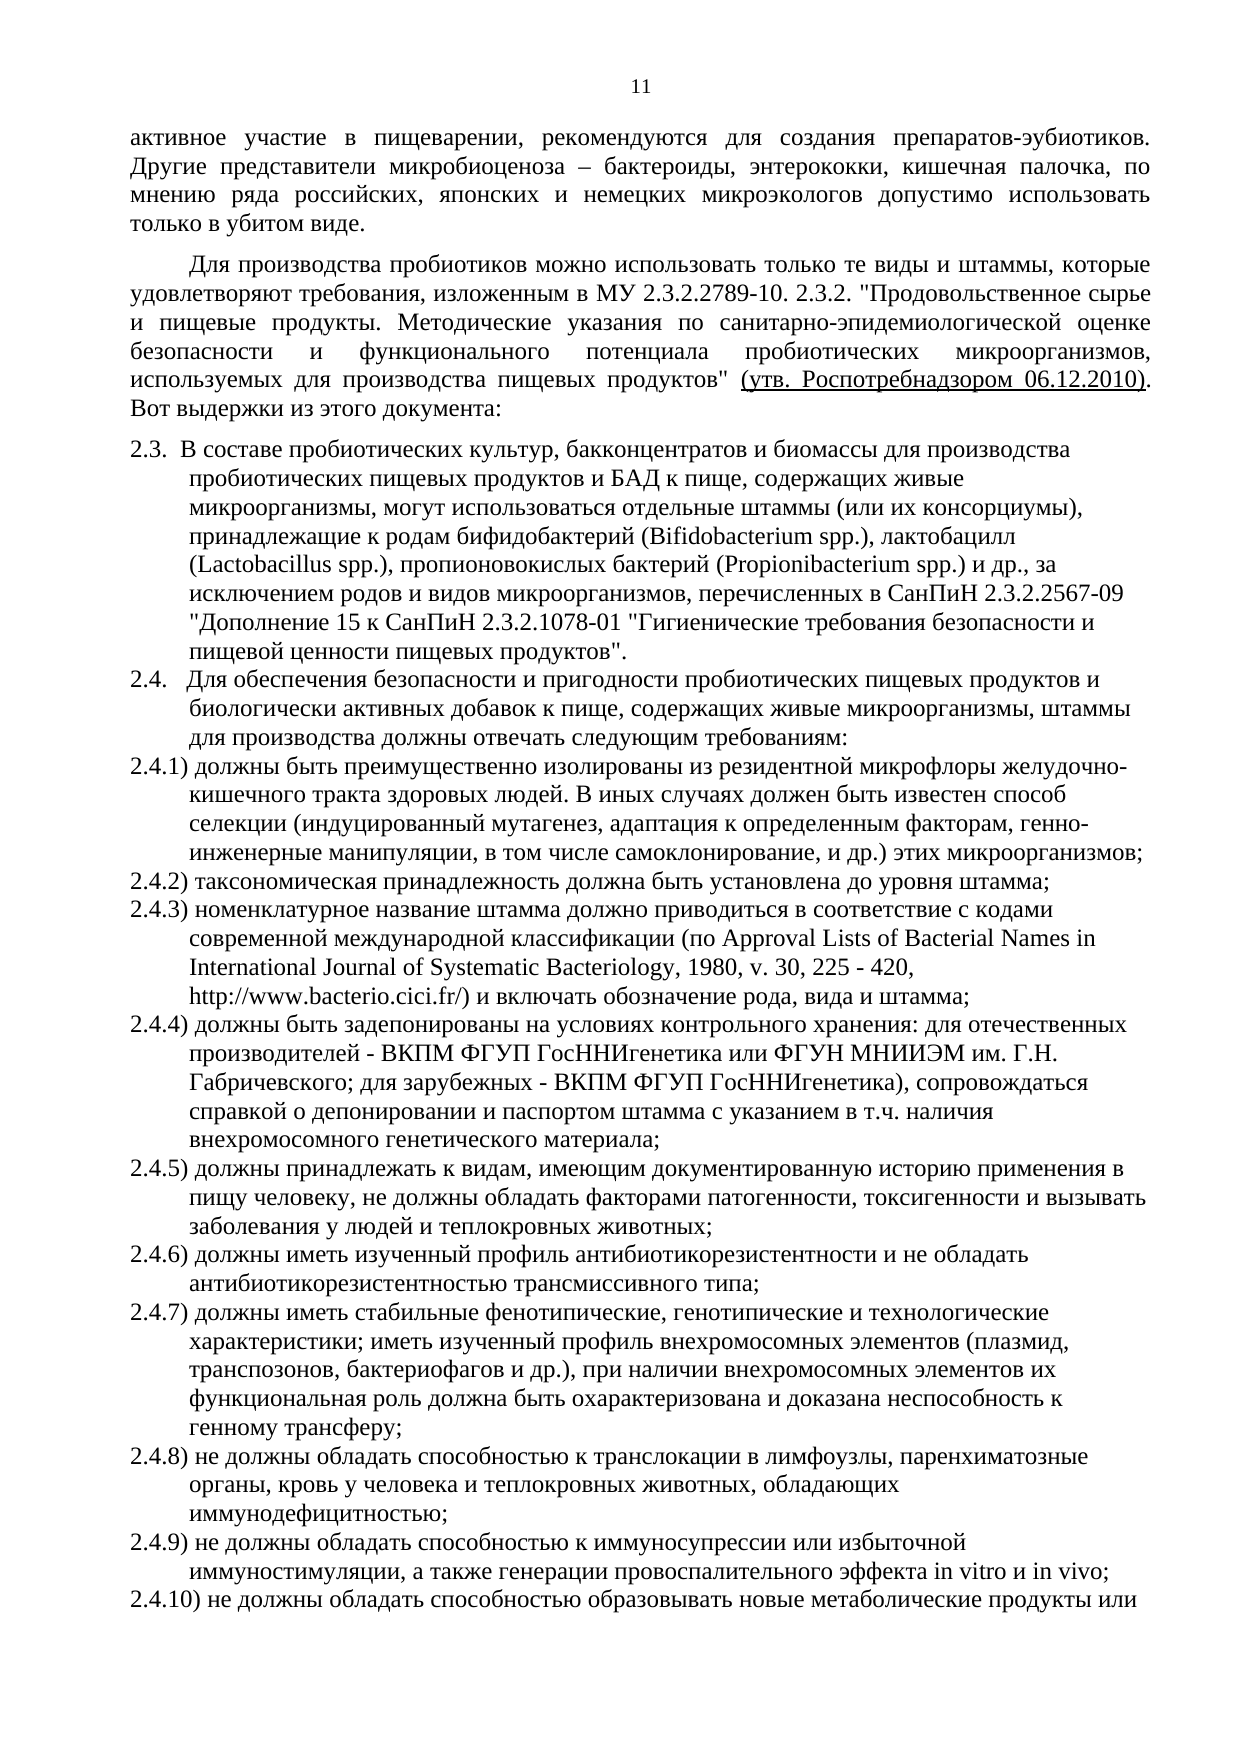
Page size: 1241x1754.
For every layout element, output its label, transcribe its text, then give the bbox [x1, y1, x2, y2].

text 2.4.6) должны иметь изученный профиль антибиотикорезистентности и не обладать антибиотикорезистентностью трансмиссивного типа; [130, 1239, 1152, 1297]
text Для производства пробиотиков можно использовать только те виды и штаммы, которые удовлетворяют требования, изложенным в МУ 2.3.2.2789-10. 2.3.2. "Продовольственное сырье и пищевые продукты. Методические указания по санитарно-эпидемиологической оценке безопасности и функционального потенциала пробиотических микроорганизмов, используемых для производства пищевых продуктов" (утв. Роспотребнадзором 06.12.2010). Вот выдержки из этого документа: [130, 249, 1152, 422]
text 2.4.1) должны быть преимущественно изолированы из резидентной микрофлоры желудочно-кишечного тракта здоровых людей. В иных случаях должен быть известен способ селекции (индуцированный мутагенез, адаптация к определенным факторам, генно-инженерные манипуляции, в том числе самоклонирование, и др.) этих микроорганизмов; [130, 751, 1152, 866]
text 2.4.2) таксономическая принадлежность должна быть установлена до уровня штамма; [130, 866, 1152, 894]
text 2.4.3) номенклатурное название штамма должно приводиться в соответствие с кодами современной международной классификации (по Approval Lists of Bacterial Names in International Journal of Systematic Bacteriology, 1980, v. 30, 225 - 420, http://www.bacterio.cici.fr/) и включать обозначение рода, вида и штамма; [130, 894, 1152, 1009]
text 2.4.9) не должны обладать способностью к иммуносупрессии или избыточной иммуностимуляции, а также генерации провоспалительного эффекта in vitro и in vivo; [130, 1527, 1152, 1584]
text 2.4.8) не должны обладать способностью к транслокации в лимфоузлы, паренхиматозные органы, кровь у человека и теплокровных животных, обладающих иммунодефицитностью; [130, 1441, 1152, 1527]
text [130, 122, 1152, 237]
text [130, 1584, 1152, 1613]
text 2.3. В составе пробиотических культур, бакконцентратов и биомассы для производства пробиотических пищевых продуктов и БАД к пище, содержащих живые микроорганизмы, могут использоваться отдельные штаммы (или их консорциумы), принадлежащие к родам бифидобактерий (Bifidobacterium spp.), лактобацилл (Lactobacillus spp.), пропионовокислых бактерий (Propionibacterium spp.) и др., за исключением родов и видов микроорганизмов, перечисленных в СанПиН 2.3.2.2567-09 "Дополнение 15 к СанПиН 2.3.2.1078-01 "Гигиенические требования безопасности и пищевой ценности пищевых продуктов". [130, 434, 1152, 664]
text 2.4. Для обеспечения безопасности и пригодности пробиотических пищевых продуктов и биологически активных добавок к пище, содержащих живые микроорганизмы, штаммы для производства должны отвечать следующим требованиям: [130, 664, 1152, 751]
text 2.4.7) должны иметь стабильные фенотипические, генотипические и технологические характеристики; иметь изученный профиль внехромосомных элементов (плазмид, транспозонов, бактериофагов и др.), при наличии внехромосомных элементов их функциональная роль должна быть охарактеризована и доказана неспособность к генному трансферу; [130, 1297, 1152, 1441]
text 2.4.4) должны быть задепонированы на условиях контрольного хранения: для отечественных производителей - ВКПМ ФГУП ГосННИгенетика или ФГУН МНИИЭМ им. Г.Н. Габричевского; для зарубежных - ВКПМ ФГУП ГосННИгенетика), сопровождаться справкой о депонировании и паспортом штамма с указанием в т.ч. наличия внехромосомного генетического материала; [130, 1009, 1152, 1153]
text 2.4.5) должны принадлежать к видам, имеющим документированную историю применения в пищу человеку, не должны обладать факторами патогенности, токсигенности и вызывать заболевания у людей и теплокровных животных; [130, 1153, 1152, 1239]
